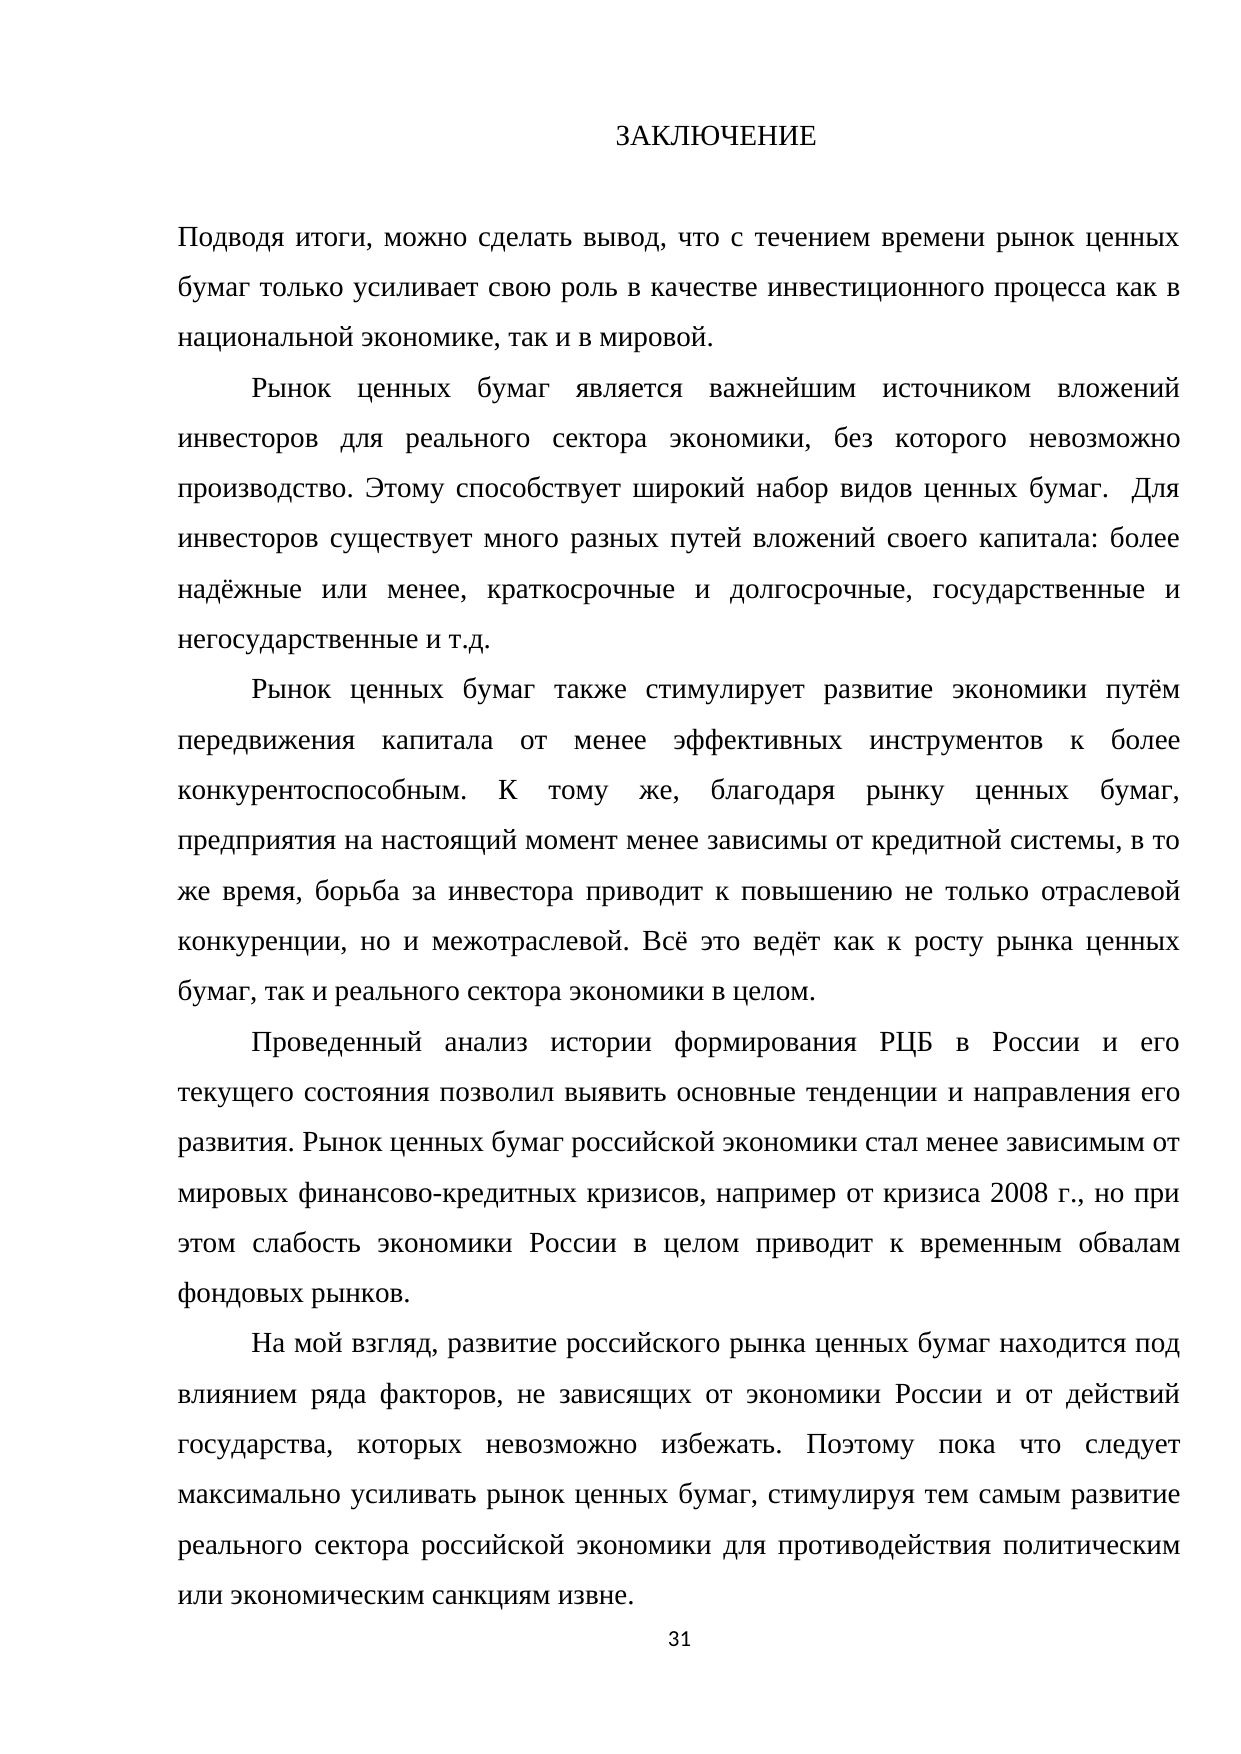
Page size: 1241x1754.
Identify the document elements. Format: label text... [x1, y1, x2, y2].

text Проведенный анализ истории формирования РЦБ в России и его текущего состояния позволил выявить основные тенденции и направления его развития. Рынок ценных бумаг российской экономики стал менее зависимым от мировых финансово-кредитных кризисов, например от кризиса 2008 г., но при этом слабость экономики России в целом приводит к временным обвалам фондовых рынков. [177, 1024, 1181, 1309]
text Рынок ценных бумаг является важнейшим источником вложений инвесторов для реального сектора экономики, без которого невозможно производство. Этому способствует широкий набор видов ценных бумаг. Для инвесторов существует много разных путей вложений своего капитала: более надёжные или менее, краткосрочные и долгосрочные, государственные и негосударственные и т.д. [177, 370, 1181, 655]
text На мой взгляд, развитие российского рынка ценных бумаг находится под влиянием ряда факторов, не зависящих от экономики России и от действий государства, которых невозможно избежать. Поэтому пока что следует максимально усиливать рынок ценных бумаг, стимулируя тем самым развитие реального сектора российской экономики для противодействия политическим или экономическим санкциям извне. [177, 1326, 1181, 1611]
text Рынок ценных бумаг также стимулирует развитие экономики путём передвижения капитала от менее эффективных инструментов к более конкурентоспособным. К тому же, благодаря рынку ценных бумаг, предприятия на настоящий момент менее зависимы от кредитной системы, в то же время, борьба за инвестора приводит к повышению не только отраслевой конкуренции, но и межотраслевой. Всё это ведёт как к росту рынка ценных бумаг, так и реального сектора экономики в целом. [177, 672, 1181, 1007]
text Подводя итоги, можно сделать вывод, что с течением времени рынок ценных бумаг только усиливает свою роль в качестве инвестиционного процесса как в национальной экономике, так и в мировой. [177, 219, 1181, 353]
text ЗАКЛЮЧЕНИЕ [177, 118, 1181, 152]
